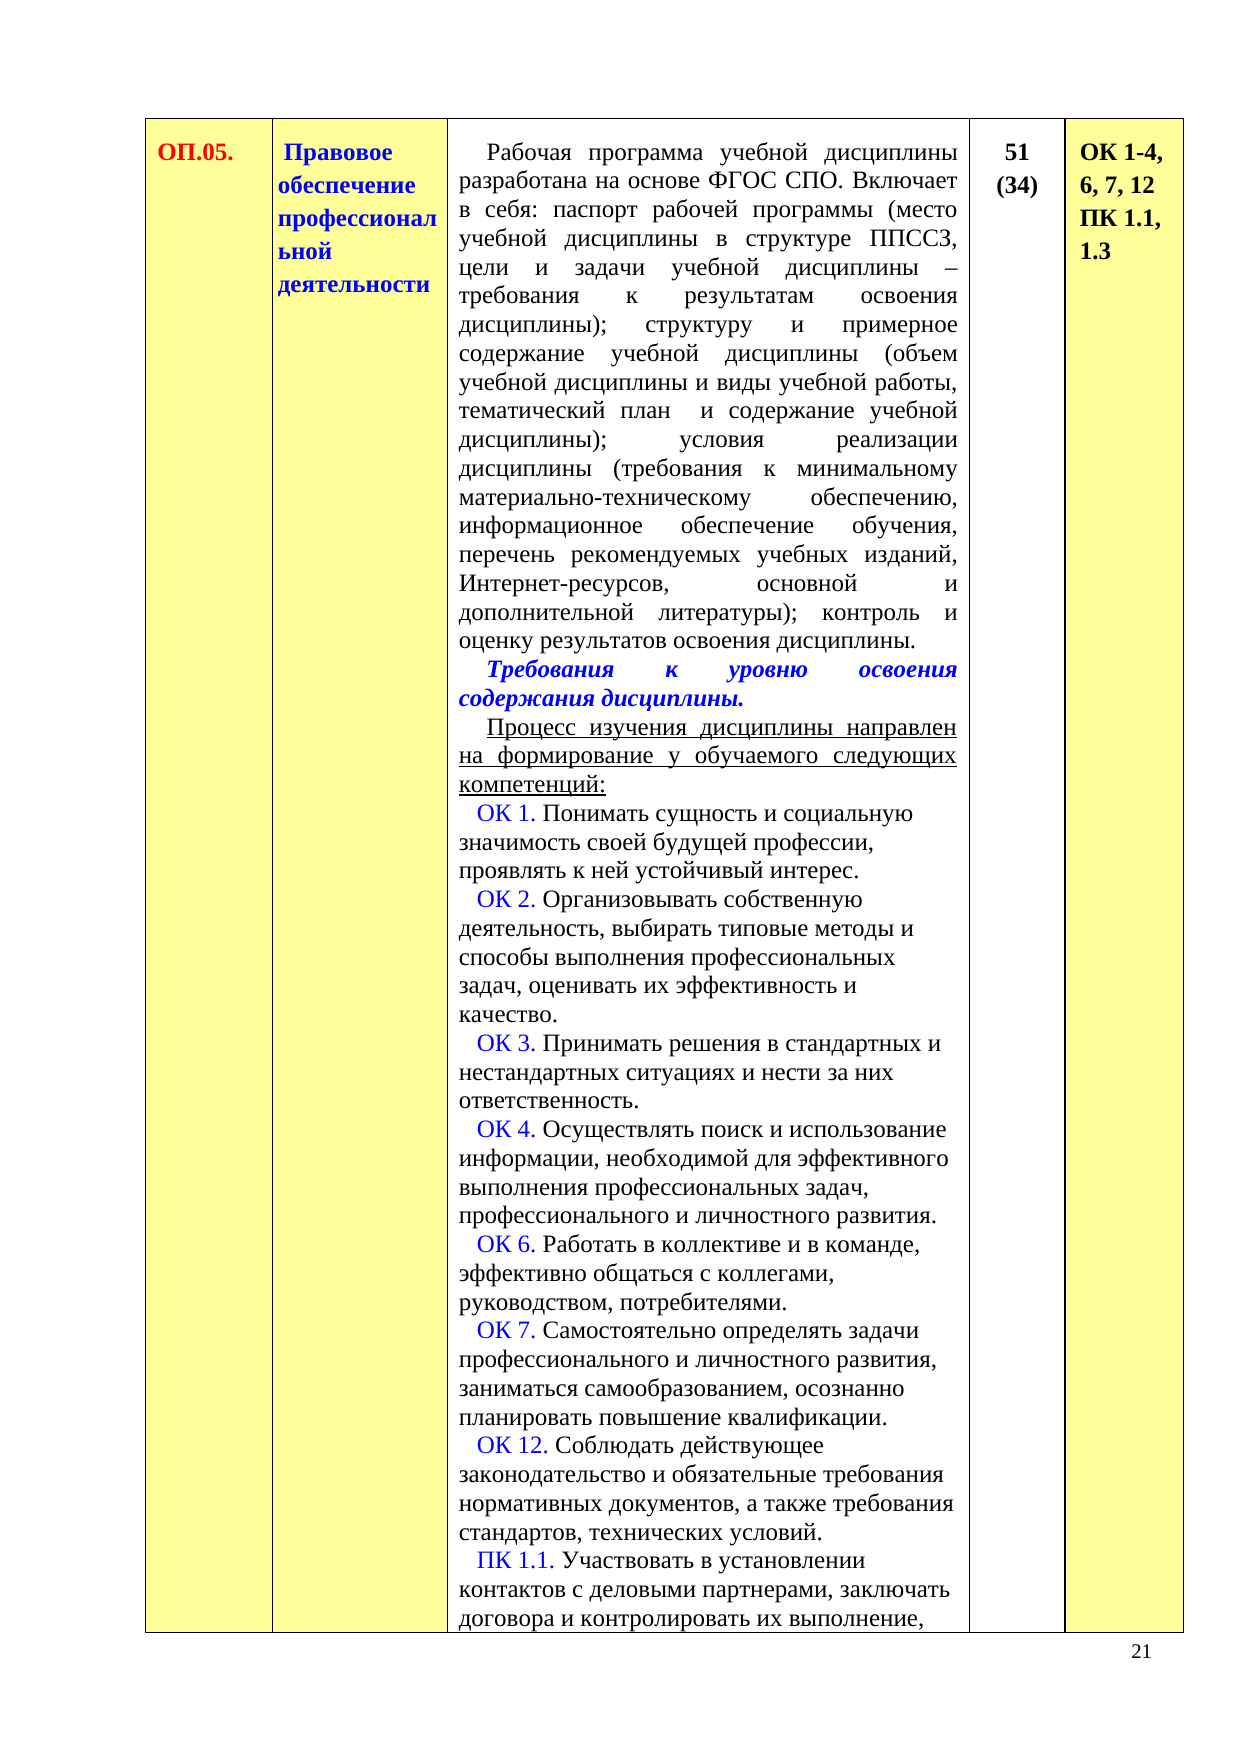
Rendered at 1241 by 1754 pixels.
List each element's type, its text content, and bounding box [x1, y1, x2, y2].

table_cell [1066, 119, 1183, 1632]
table_cell 51 (34) [970, 119, 1064, 1632]
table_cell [273, 119, 447, 1632]
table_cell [448, 119, 969, 1632]
table_cell ОП.05. [146, 119, 272, 1632]
